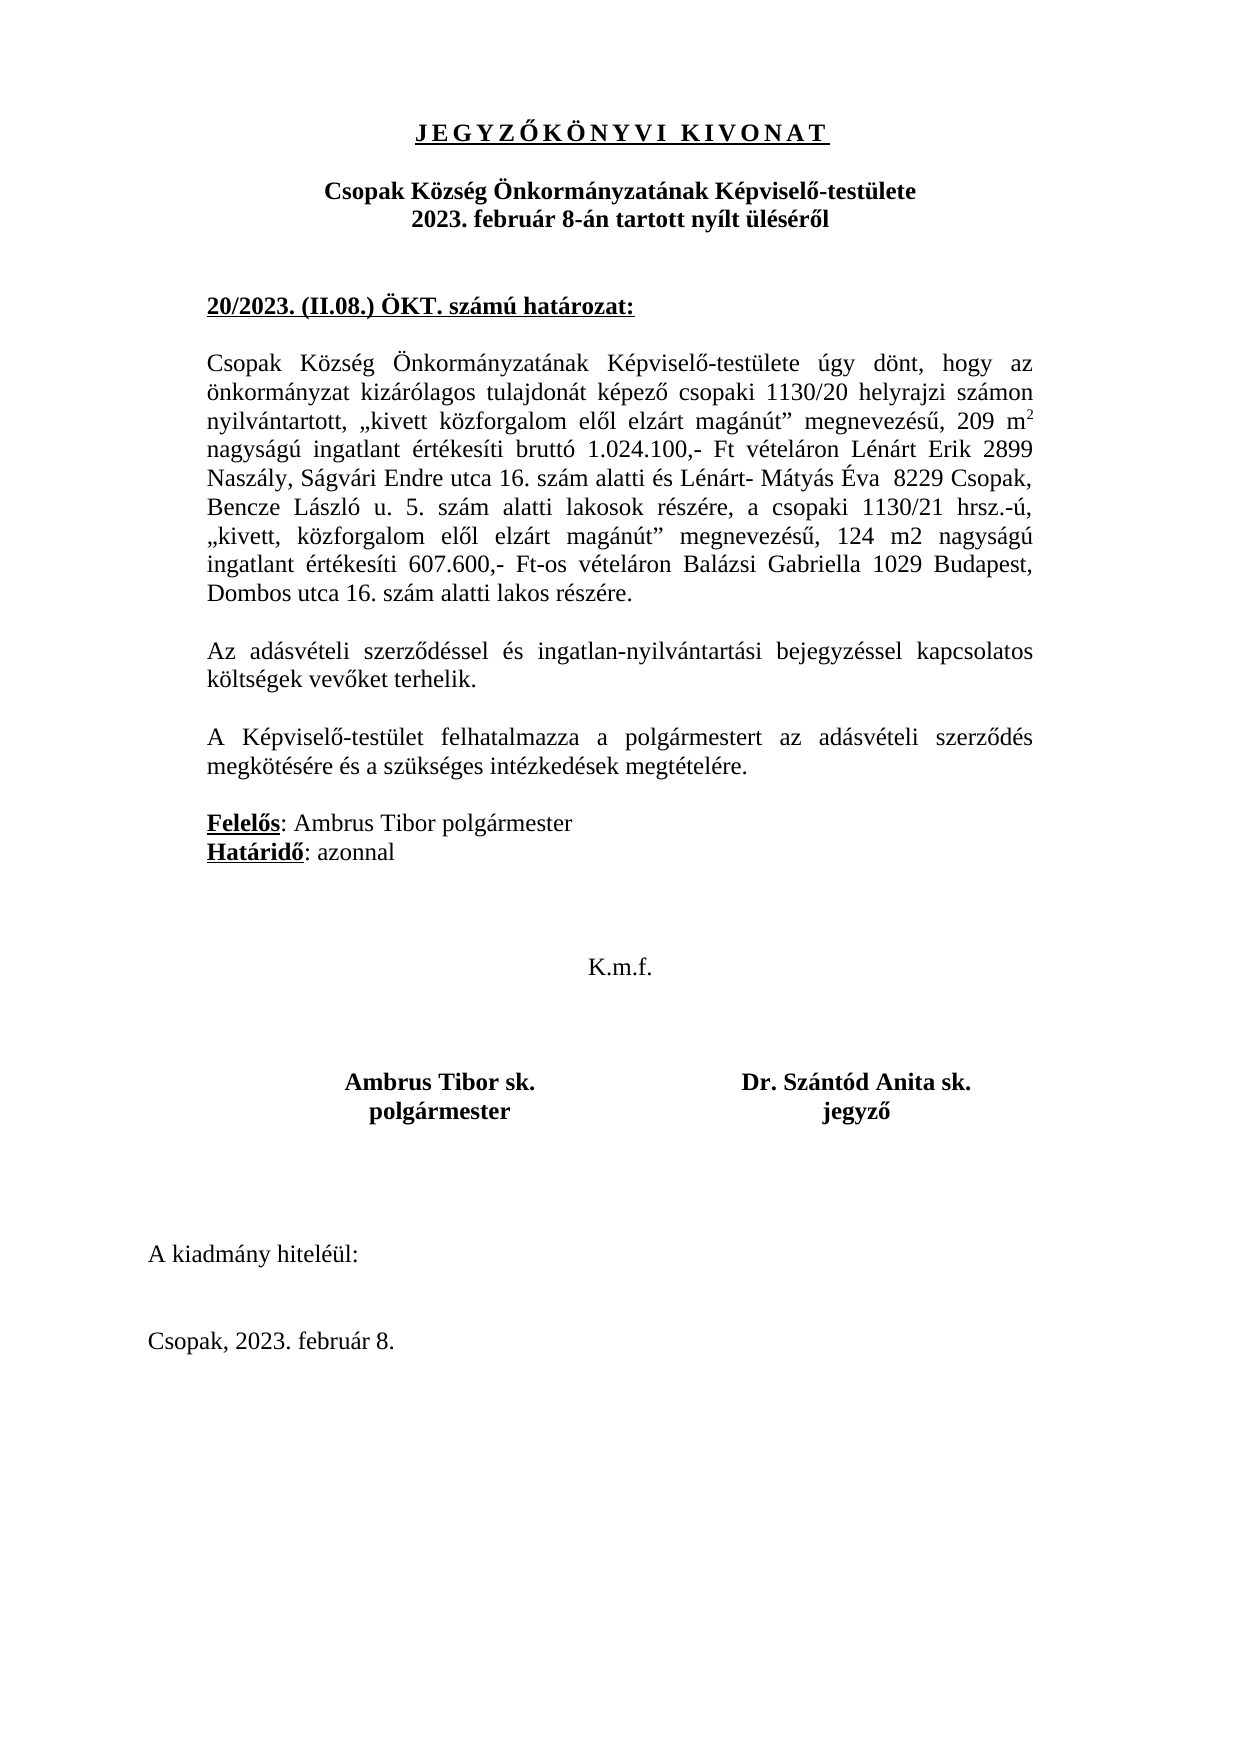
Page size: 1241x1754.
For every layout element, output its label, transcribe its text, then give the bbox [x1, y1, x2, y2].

text A Képviselő-testület felhatalmazza a polgármestert az adásvételi szerződés megkötésére és a szükséges intézkedések megtételére. [207, 722, 1033, 779]
text Csopak, 2023. február 8. [148, 1326, 1093, 1354]
text K.m.f. [148, 952, 1093, 981]
text Felelős: Ambrus Tibor polgármester [207, 808, 1033, 837]
text Csopak Község Önkormányzatának Képviselő-testülete [148, 176, 1093, 204]
text A kiadmány hiteléül: [148, 1239, 1093, 1268]
text Az adásvételi szerződéssel és ingatlan-nyilvántartási bejegyzéssel kapcsolatos költségek vevőket terhelik. [207, 636, 1033, 693]
text Ambrus Tibor sk. Dr. Szántód Anita sk. [148, 1067, 1093, 1096]
text Csopak Község Önkormányzatának Képviselő-testülete úgy dönt, hogy az önkormányzat kizárólagos tulajdonát képező csopaki 1130/20 helyrajzi számon nyilvántartott, „kivett közforgalom elől elzárt magánút” megnevezésű, 209 m2 nagyságú ingatlant értékesíti bruttó 1.024.100,- Ft vételáron Lénárt Erik 2899 Naszály, Ságvári Endre utca 16. szám alatti és Lénárt- Mátyás Éva 8229 Csopak, Bencze László u. 5. szám alatti lakosok részére, a csopaki 1130/21 hrsz.-ú, „kivett, közforgalom elől elzárt magánút” megnevezésű, 124 m2 nagyságú ingatlant értékesíti 607.600,- Ft-os vételáron Balázsi Gabriella 1029 Budapest, Dombos utca 16. szám alatti lakos részére. [207, 348, 1033, 607]
text 20/2023. (II.08.) ÖKT. számú határozat: [207, 291, 1093, 319]
text polgármester jegyző [148, 1096, 1093, 1124]
text 2023. február 8-án tartott nyílt üléséről [148, 204, 1093, 233]
text Határidő: azonnal [207, 837, 1033, 866]
text JEGYZŐKÖNYVI KIVONAT [148, 118, 1093, 147]
